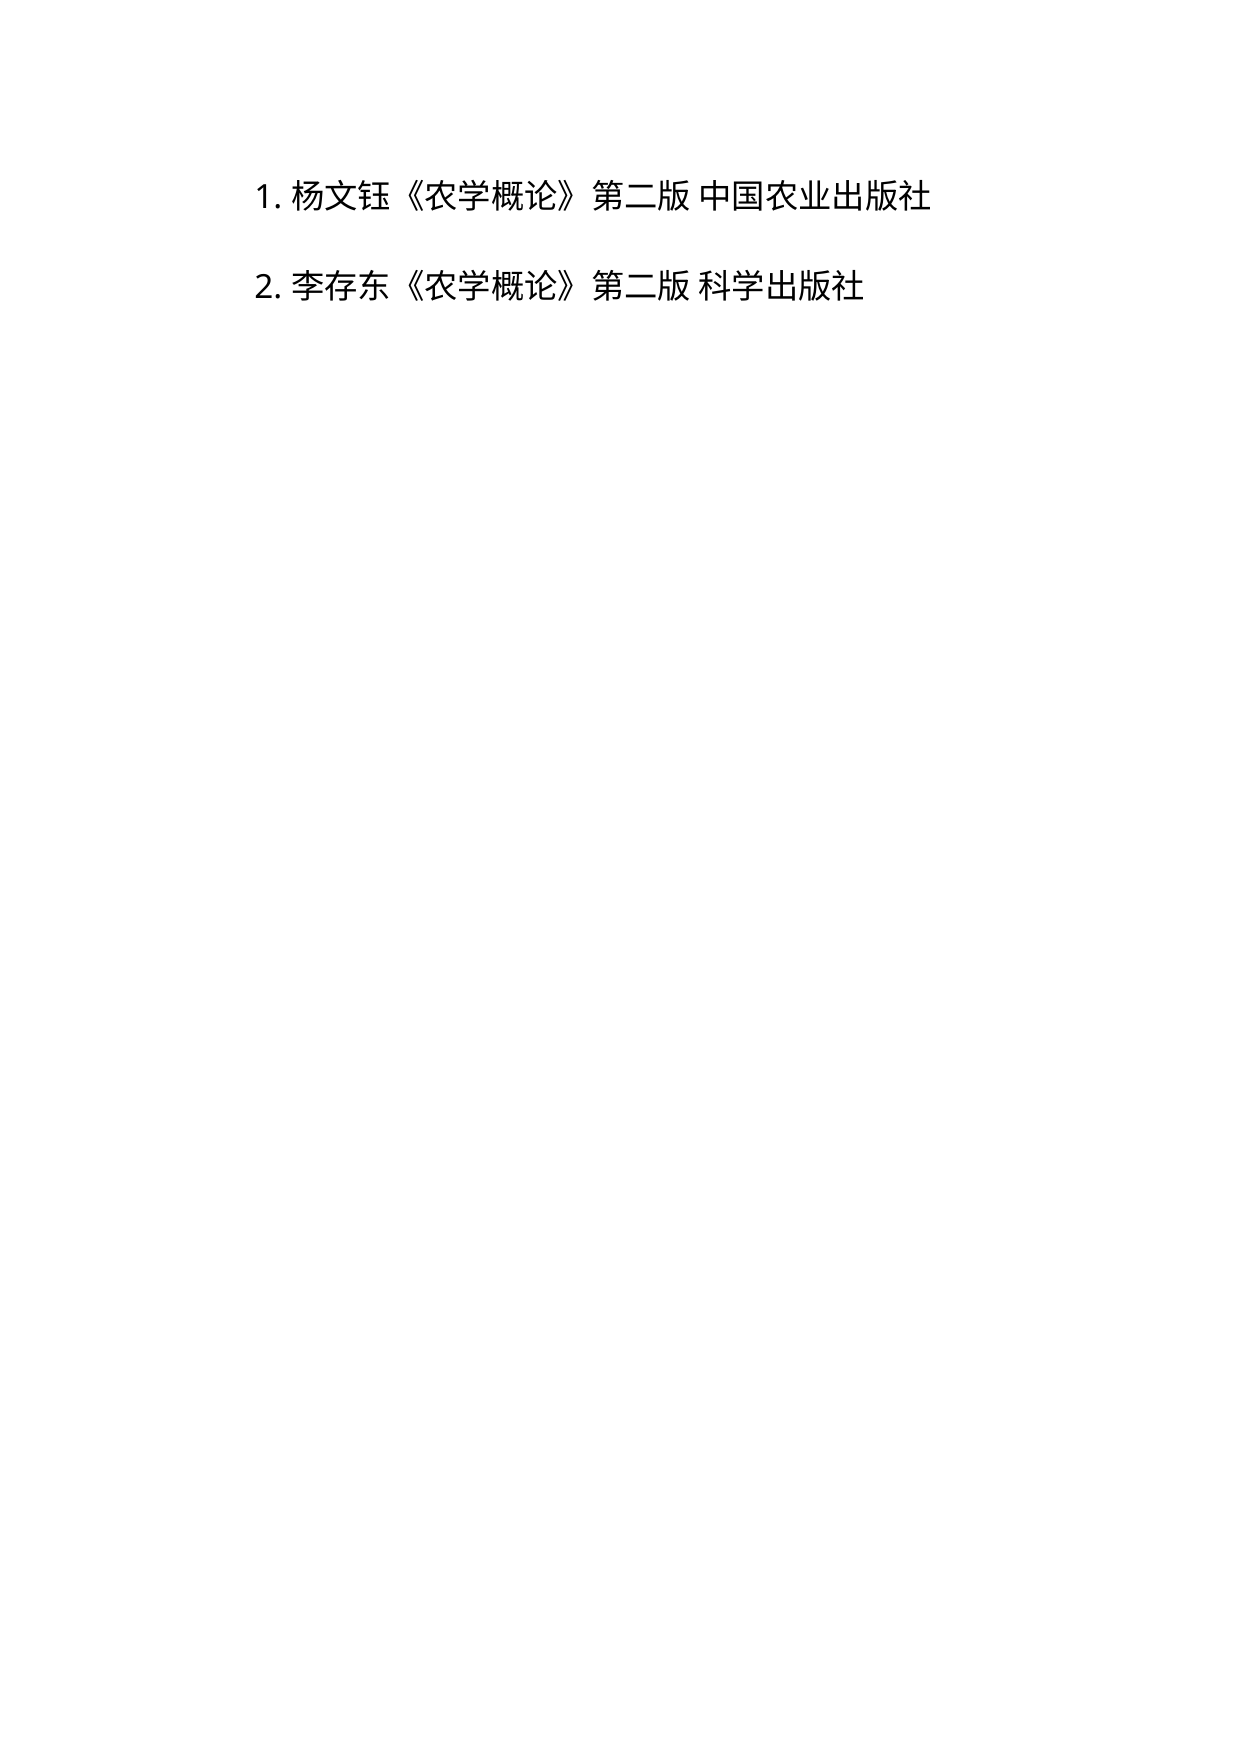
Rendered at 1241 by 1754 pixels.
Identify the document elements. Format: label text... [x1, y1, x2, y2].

list 杨文钰《农学概论》第二版 中国农业出版社 [187, 162, 1053, 227]
list 李存东《农学概论》第二版 科学出版社 [187, 251, 1053, 316]
